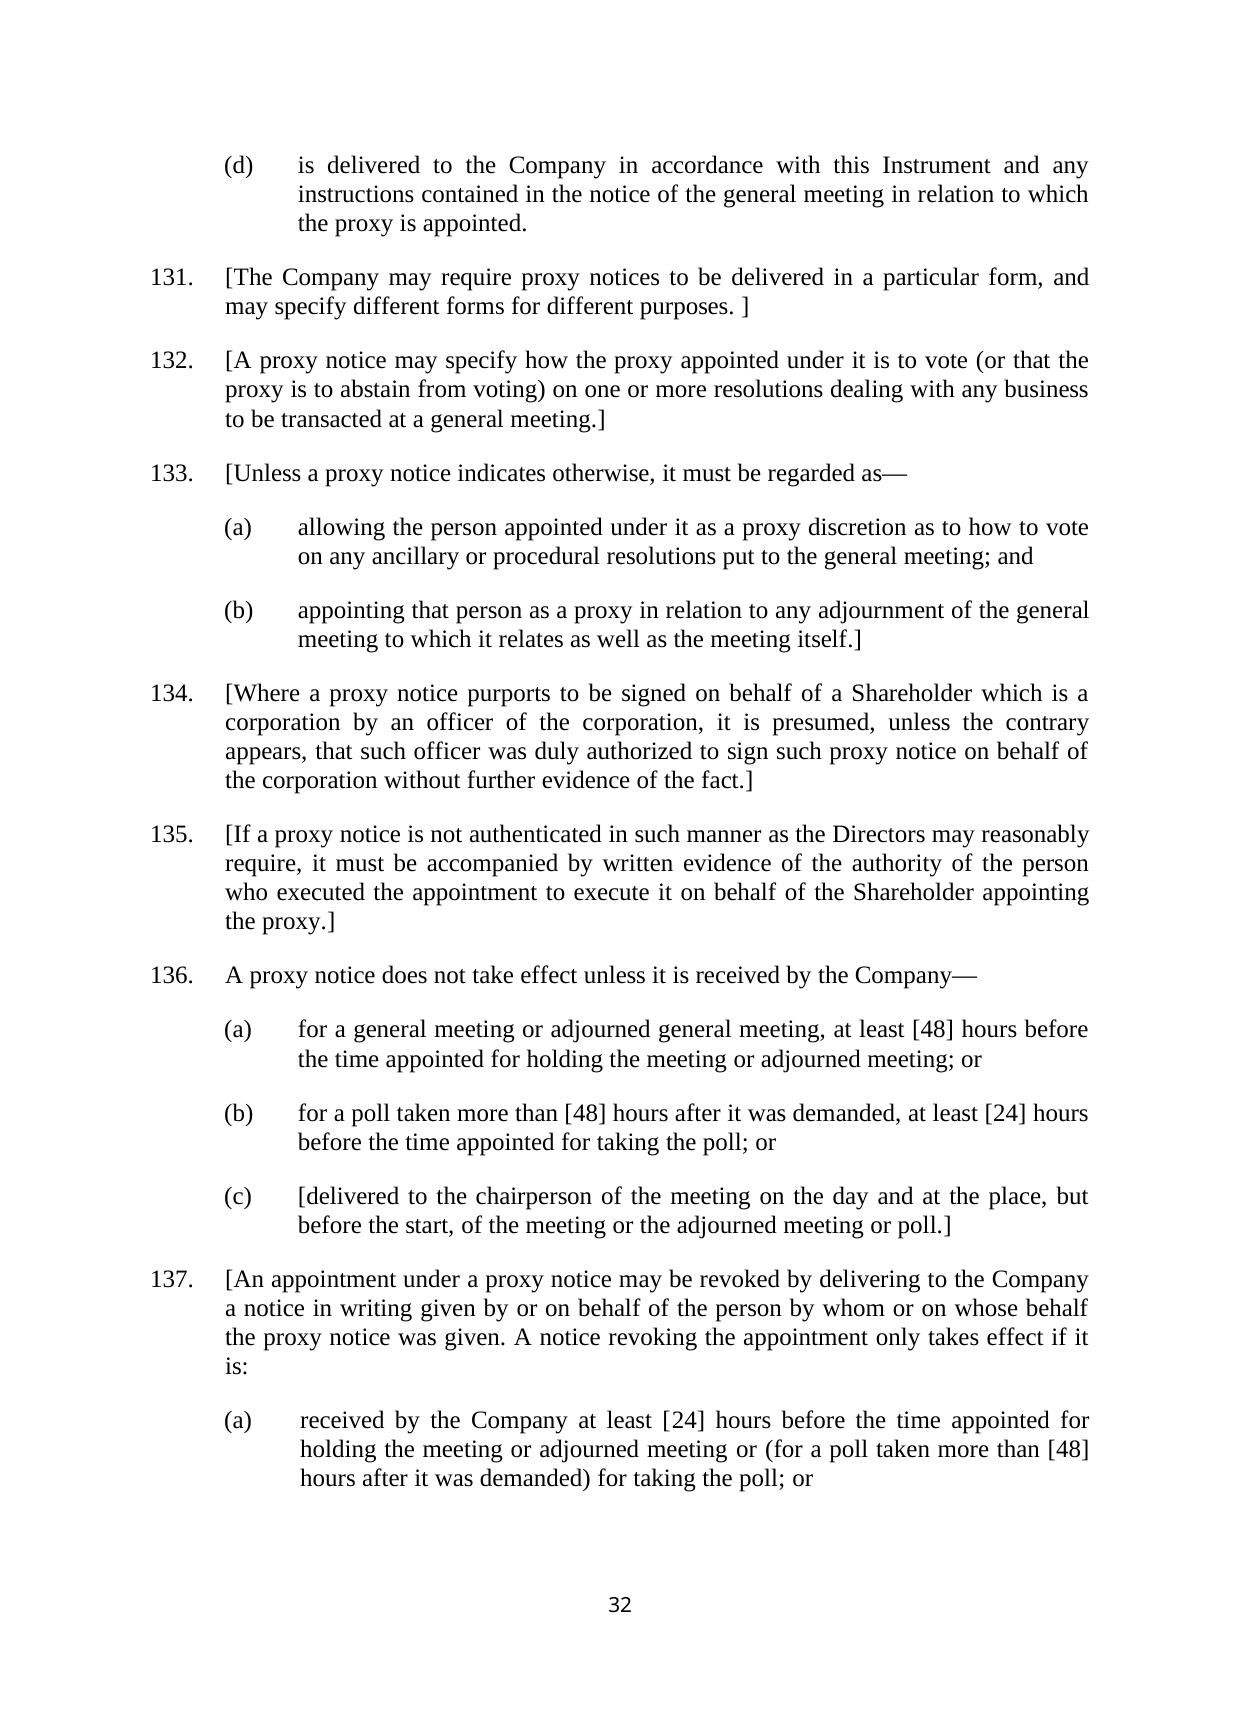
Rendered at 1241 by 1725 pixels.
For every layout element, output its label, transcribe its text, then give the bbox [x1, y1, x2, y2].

list for a poll taken more than [48] hours after it was demanded, at least [24] hours before the time appointed for taking the poll; or [224, 1097, 1090, 1156]
text (a) received by the Company at least [24] hours before the time appointed for holding the meeting or adjourned meeting or (for a poll taken more than [48] hours after it was demanded) for taking the poll; or [224, 1405, 1090, 1492]
list [The Company may require proxy notices to be delivered in a particular form, and may specify different forms for different purposes. ] [150, 262, 1090, 320]
list [delivered to the chairperson of the meeting on the day and at the place, but before the start, of the meeting or the adjourned meeting or poll.] [224, 1181, 1090, 1239]
list [Where a proxy notice purports to be signed on behalf of a Shareholder which is a corporation by an officer of the corporation, it is presumed, unless the contrary appears, that such officer was duly authorized to sign such proxy notice on behalf of the corporation without further evidence of the fact.] [150, 678, 1090, 794]
list [A proxy notice may specify how the proxy appointed under it is to vote (or that the proxy is to abstain from voting) on one or more resolutions dealing with any business to be transacted at a general meeting.] [150, 345, 1090, 432]
list appointing that person as a proxy in relation to any adjournment of the general meeting to which it relates as well as the meeting itself.] [224, 595, 1090, 653]
list [Unless a proxy notice indicates otherwise, it must be regarded as— [150, 457, 1090, 487]
list for a general meeting or adjourned general meeting, at least [48] hours before the time appointed for holding the meeting or adjourned meeting; or [224, 1014, 1090, 1072]
list allowing the person appointed under it as a proxy discretion as to how to vote on any ancillary or procedural resolutions put to the general meeting; and [224, 512, 1090, 570]
list [An appointment under a proxy notice may be revoked by delivering to the Company a notice in writing given by or on behalf of the person by whom or on whose behalf the proxy notice was given. A notice revoking the appointment only takes effect if it is: [150, 1264, 1090, 1380]
list [If a proxy notice is not authenticated in such manner as the Directors may reasonably require, it must be accompanied by written evidence of the authority of the person who executed the appointment to execute it on behalf of the Shareholder appointing the proxy.] [150, 819, 1090, 935]
list is delivered to the Company in accordance with this Instrument and any instructions contained in the notice of the general meeting in relation to which the proxy is appointed. [224, 150, 1090, 237]
list A proxy notice does not take effect unless it is received by the Company— [150, 960, 1090, 989]
